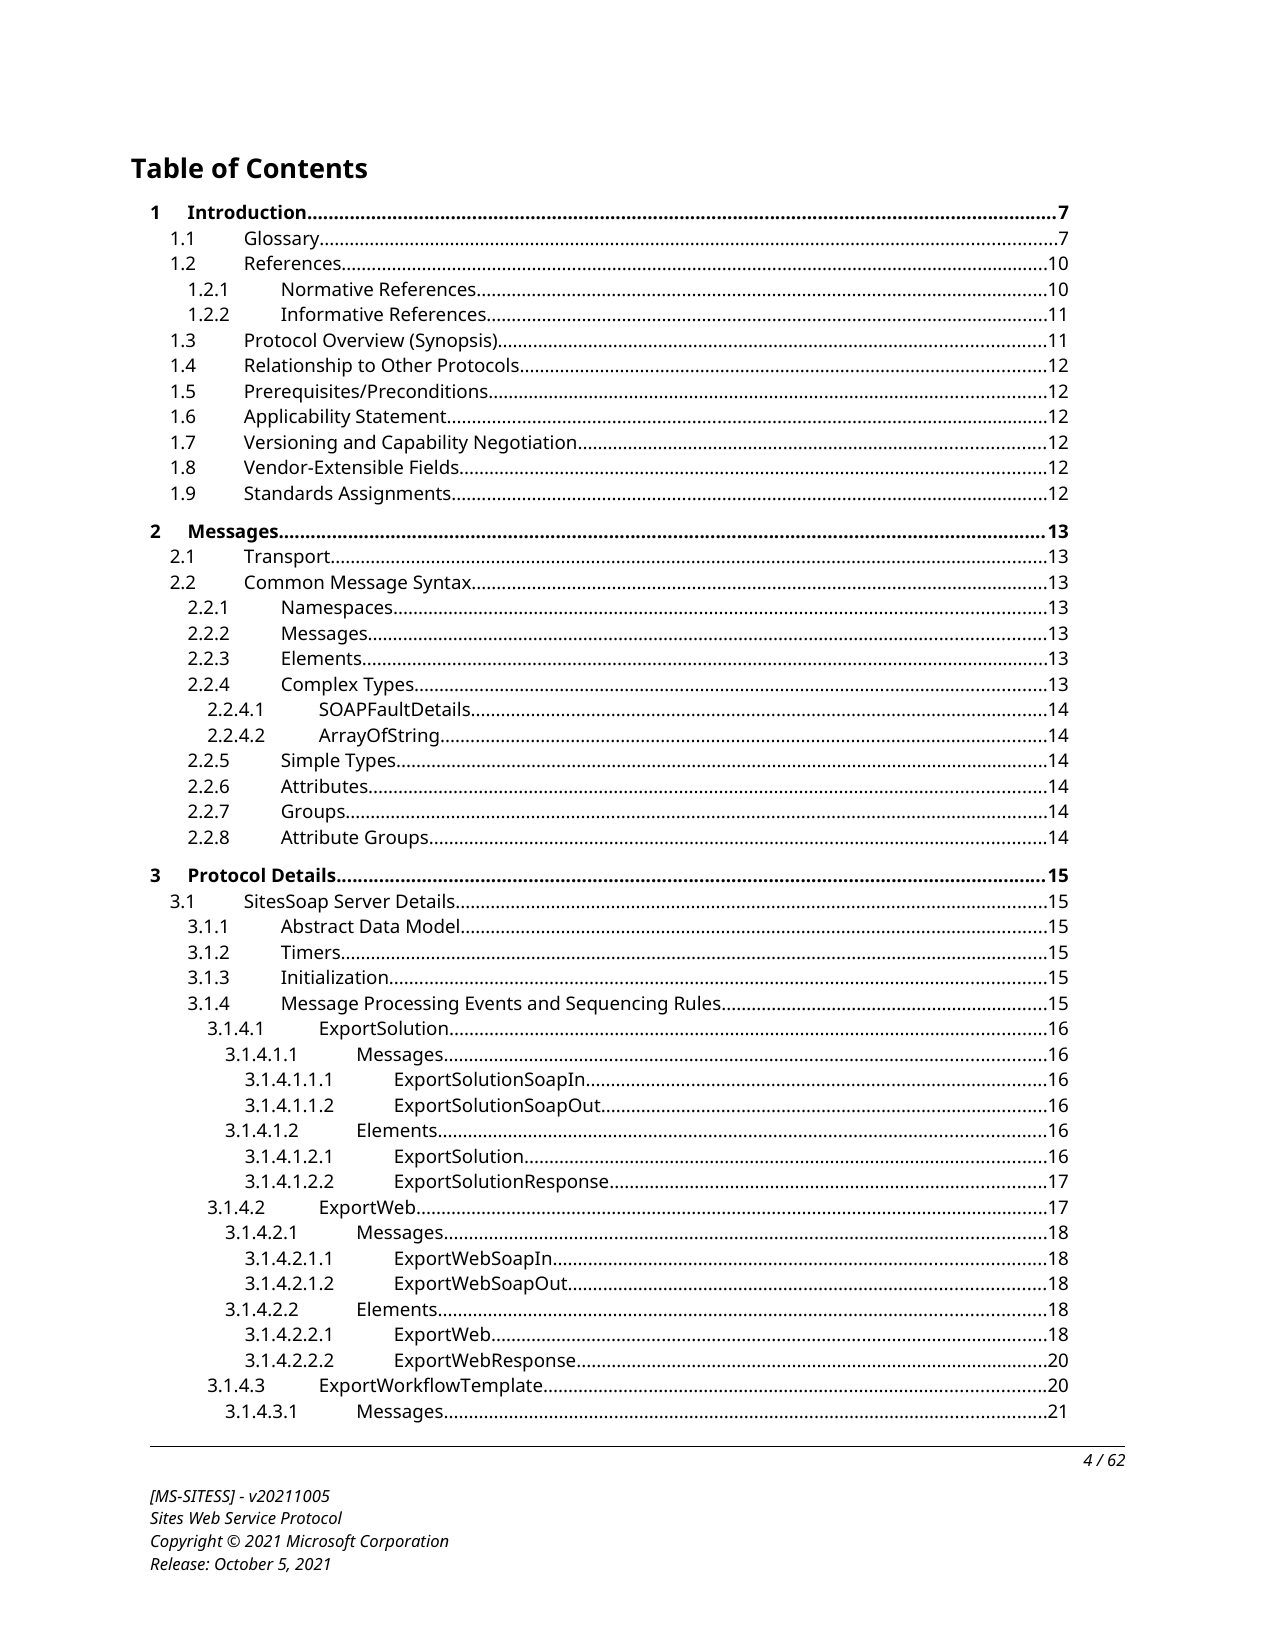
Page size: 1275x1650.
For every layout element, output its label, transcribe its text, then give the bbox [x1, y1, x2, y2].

text 3.1.3 Initialization 15 [187, 964, 1078, 990]
text 1.4 Relationship to Other Protocols 12 [169, 352, 1078, 378]
text 1.2 References 10 [169, 250, 1078, 276]
text 3.1.2 Timers 15 [187, 939, 1078, 964]
text 1.2.1 Normative References 10 [187, 276, 1078, 301]
text 3.1.4.1.2.2 ExportSolutionResponse 17 [244, 1169, 1078, 1194]
text 2 Messages 13 [150, 518, 1078, 544]
text 3.1.1 Abstract Data Model 15 [187, 913, 1078, 939]
text 3.1.4.1.1 Messages 16 [225, 1041, 1078, 1067]
text 1.9 Standards Assignments 12 [169, 480, 1078, 506]
text 3.1.4.1.2.1 ExportSolution 16 [244, 1143, 1078, 1169]
text 3.1.4.1.2 Elements 16 [225, 1118, 1078, 1143]
text 2.2.4.2 ArrayOfString 14 [207, 722, 1078, 748]
text 3.1.4.2.1.2 ExportWebSoapOut 18 [244, 1271, 1078, 1296]
text 2.2.4.1 SOAPFaultDetails 14 [207, 697, 1078, 722]
text 3.1.4.2.2.2 ExportWebResponse 20 [244, 1347, 1078, 1373]
text 2.2.3 Elements 13 [187, 646, 1078, 671]
text 3.1.4.2.1.1 ExportWebSoapIn 18 [244, 1245, 1078, 1271]
text 1.6 Applicability Statement 12 [169, 403, 1078, 429]
text 1.5 Prerequisites/Preconditions 12 [169, 378, 1078, 403]
text 3.1.4.2.2 Elements 18 [225, 1296, 1078, 1322]
text 3.1.4.1.1.1 ExportSolutionSoapIn 16 [244, 1067, 1078, 1092]
text 3.1.4.3 ExportWorkflowTemplate 20 [207, 1373, 1078, 1398]
text 3.1.4.2.2.1 ExportWeb 18 [244, 1322, 1078, 1347]
text 2.2.8 Attribute Groups 14 [187, 824, 1078, 850]
text 1.8 Vendor-Extensible Fields 12 [169, 454, 1078, 480]
text 3.1.4.3.1 Messages 21 [225, 1398, 1078, 1424]
text 3.1.4.1.1.2 ExportSolutionSoapOut 16 [244, 1092, 1078, 1118]
text 3.1.4 Message Processing Events and Sequencing Rules 15 [187, 990, 1078, 1016]
text 3.1.4.2.1 Messages 18 [225, 1220, 1078, 1245]
text 1.1 Glossary 7 [169, 225, 1078, 250]
text 1.7 Versioning and Capability Negotiation 12 [169, 429, 1078, 454]
text 1 Introduction 7 [150, 199, 1078, 225]
text 3.1 SitesSoap Server Details 15 [169, 888, 1078, 913]
text 1.3 Protocol Overview (Synopsis) 11 [169, 327, 1078, 352]
text 1.2.2 Informative References 11 [187, 301, 1078, 327]
text 2.1 Transport 13 [169, 544, 1078, 569]
text 3 Protocol Details 15 [150, 862, 1078, 888]
text 2.2.7 Groups 14 [187, 799, 1078, 824]
text 2.2.1 Namespaces 13 [187, 595, 1078, 620]
text 2.2 Common Message Syntax 13 [169, 569, 1078, 595]
text 2.2.2 Messages 13 [187, 620, 1078, 646]
subtitle Table of Contents [131, 150, 1125, 187]
text 3.1.4.2 ExportWeb 17 [207, 1194, 1078, 1220]
text 2.2.5 Simple Types 14 [187, 748, 1078, 773]
text 2.2.6 Attributes 14 [187, 773, 1078, 799]
text 3.1.4.1 ExportSolution 16 [207, 1016, 1078, 1041]
text 2.2.4 Complex Types 13 [187, 671, 1078, 697]
